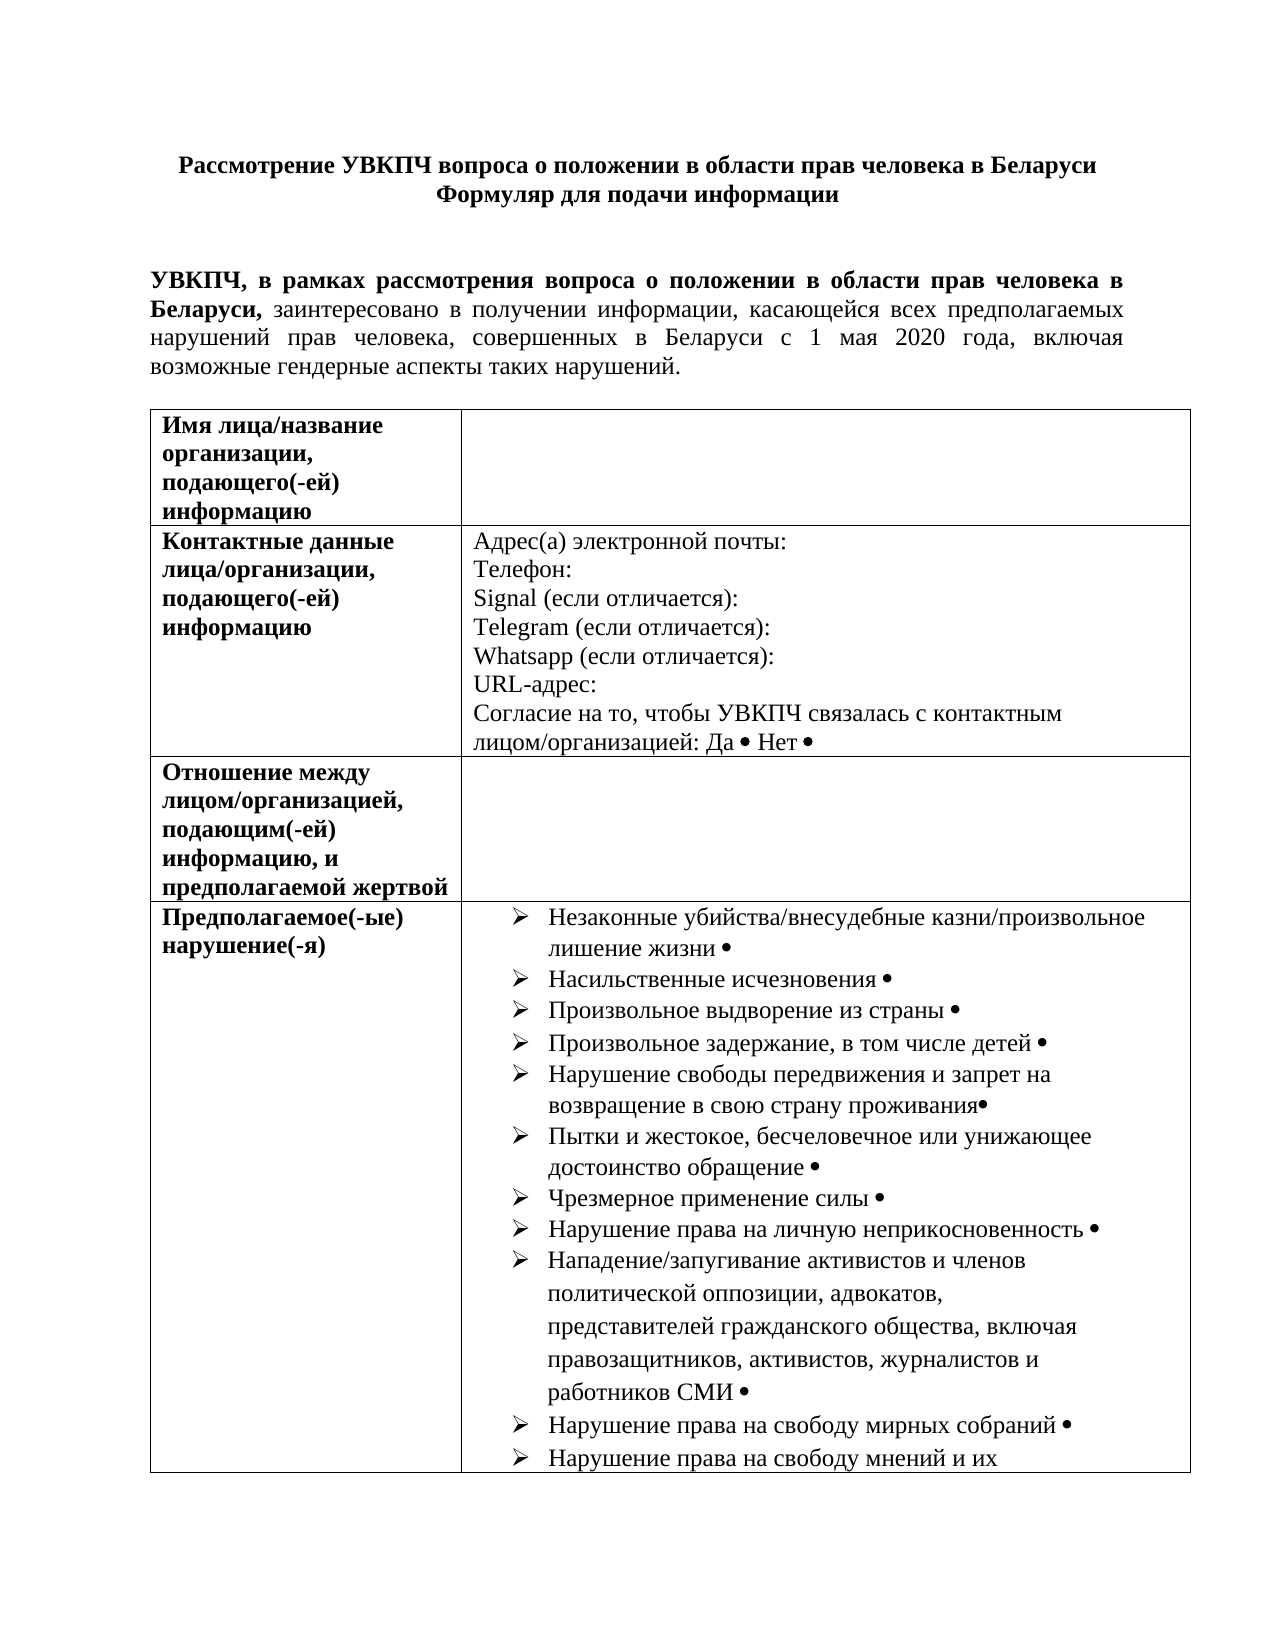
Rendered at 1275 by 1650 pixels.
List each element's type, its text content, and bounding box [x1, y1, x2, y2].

text Рассмотрение УВКПЧ вопроса о положении в области прав человека в Беларуси [150, 150, 1125, 179]
table_header Имя лица/название организации, подающего(-ей) информацию [151, 410, 461, 525]
table_cell Контактные данные лица/организации, подающего(-ей) информацию [151, 526, 461, 756]
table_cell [462, 902, 1190, 1472]
text УВКПЧ, в рамках рассмотрения вопроса о положении в области прав человека в Беларуси, заинтересовано в получении информации, касающейся всех предполагаемых нарушений прав человека, совершенных в Беларуси с 1 мая 2020 года, включая возможные гендерные аспекты таких нарушений. [150, 265, 1125, 380]
table_cell Отношение между лицом/организацией, подающим(-ей) информацию, и предполагаемой жертвой [151, 757, 461, 901]
text Формуляр для подачи информации [150, 179, 1125, 207]
table_header [462, 410, 1190, 525]
table_cell Адрес(а) электронной почты: Телефон: Signal (если отличается): Telegram (если отличается): Whatsapp (если отличается): URL-адрес: Согласие на то, чтобы УВКПЧ связалась с контактным лицом/организацией: Да Нет [462, 526, 1190, 756]
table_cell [151, 902, 461, 1472]
table_cell [462, 757, 1190, 901]
